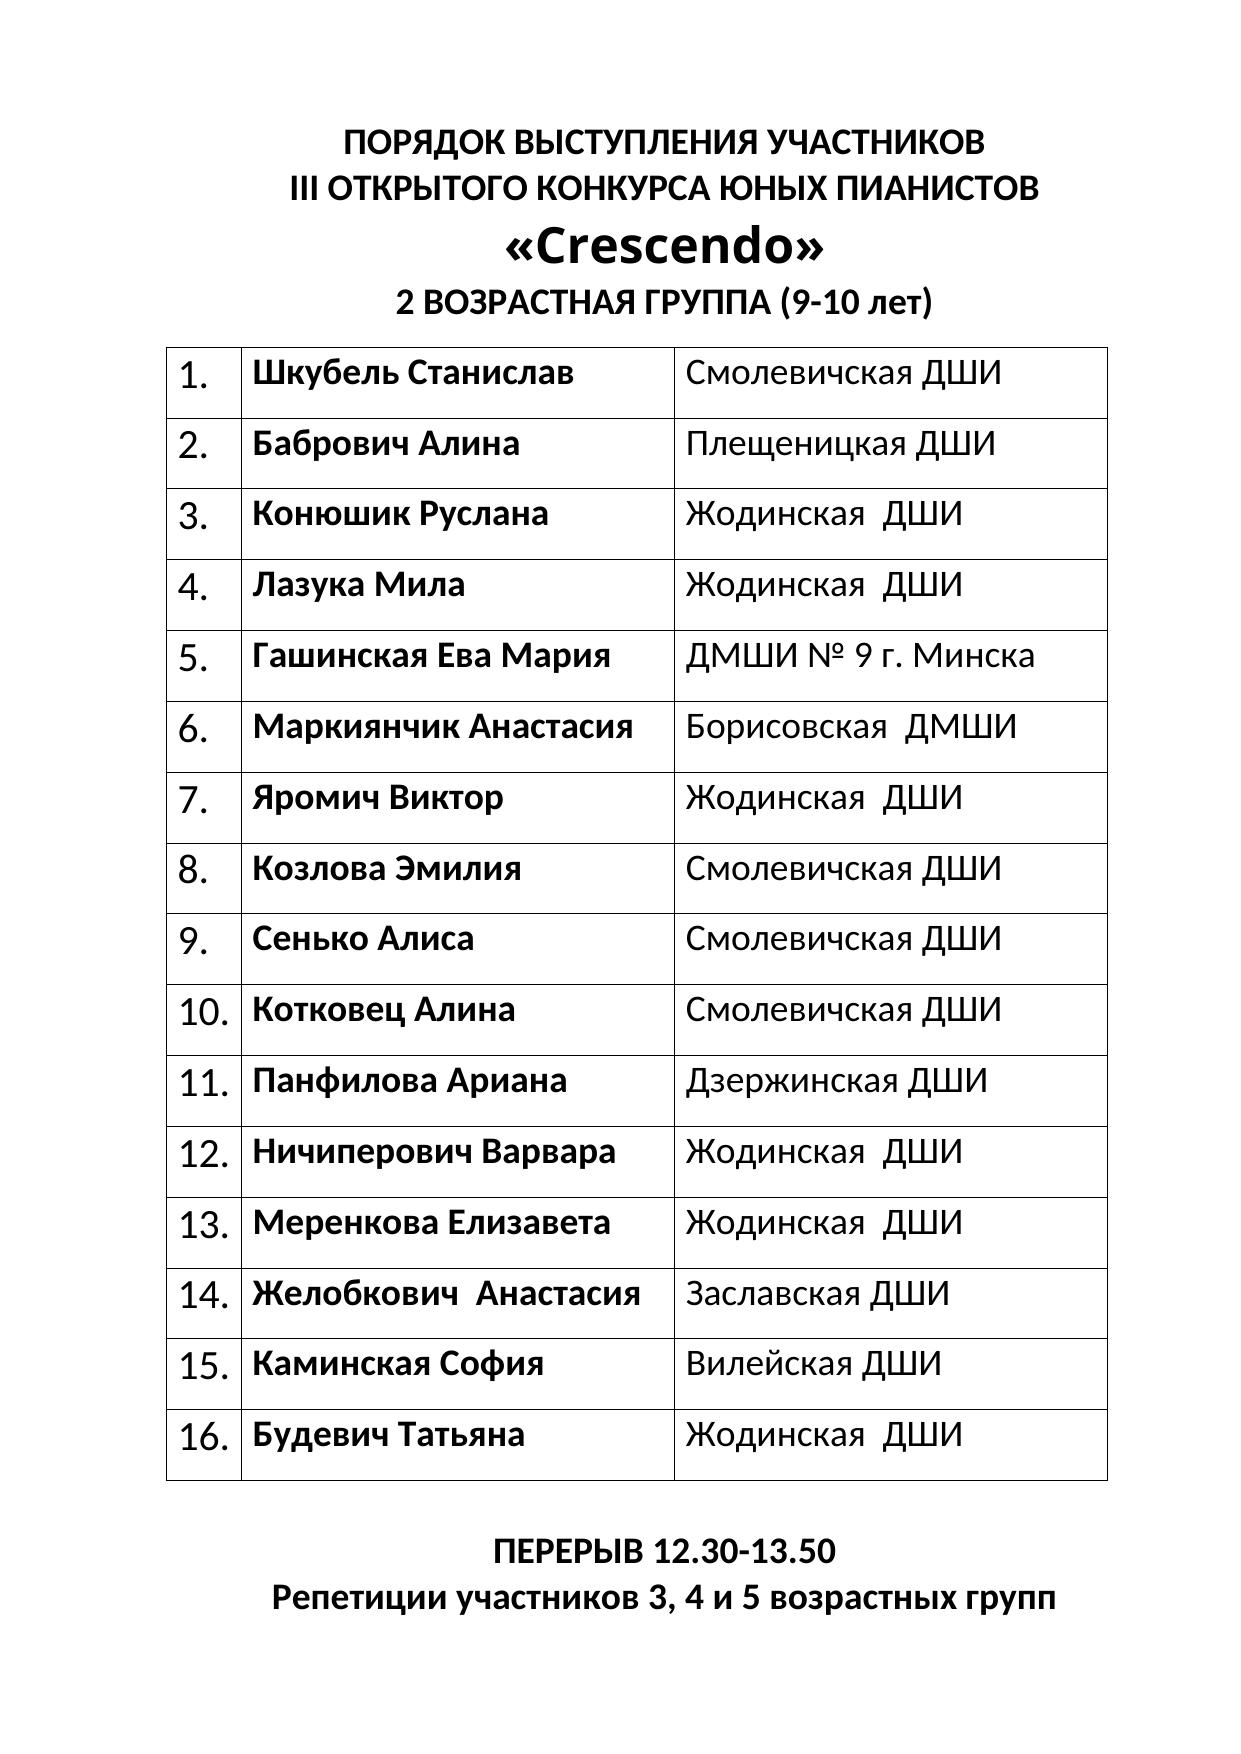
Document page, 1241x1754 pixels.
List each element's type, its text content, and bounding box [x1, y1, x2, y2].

table_cell Бабрович Алина [242, 419, 674, 488]
table_cell Лазука Мила [242, 560, 674, 630]
table_cell Яромич Виктор [242, 773, 674, 842]
table_cell 5. [167, 631, 241, 701]
text ПОРЯДОК ВЫСТУПЛЕНИЯ УЧАСТНИКОВ [177, 118, 1152, 164]
table_cell 12. [167, 1127, 241, 1197]
table_cell Ничиперович Варвара [242, 1127, 674, 1197]
table_cell Жодинская ДШИ [675, 489, 1107, 559]
table_cell Плещеницкая ДШИ [675, 419, 1107, 488]
table_cell Жодинская ДШИ [675, 773, 1107, 842]
table_cell 15. [167, 1339, 241, 1409]
table_cell Конюшик Руслана [242, 489, 674, 559]
table_cell Смолевичская ДШИ [675, 844, 1107, 913]
table_cell Сенько Алиса [242, 914, 674, 984]
table_cell Панфилова Ариана [242, 1056, 674, 1126]
table_cell 3. [167, 489, 241, 559]
text «Crescendo» [177, 210, 1152, 278]
table_cell Борисовская ДМШИ [675, 702, 1107, 772]
table_cell Жодинская ДШИ [675, 1127, 1107, 1197]
table_cell 7. [167, 773, 241, 842]
table_cell 16. [167, 1410, 241, 1480]
table_header Шкубель Станислав [242, 348, 674, 417]
table_cell Заславская ДШИ [675, 1269, 1107, 1338]
table_cell Желобкович Анастасия [242, 1269, 674, 1338]
table_cell 2. [167, 419, 241, 488]
table_cell 4. [167, 560, 241, 630]
table_cell Будевич Татьяна [242, 1410, 674, 1480]
table_cell Смолевичская ДШИ [675, 985, 1107, 1055]
table_cell Маркиянчик Анастасия [242, 702, 674, 772]
table_cell 13. [167, 1198, 241, 1267]
table_cell 11. [167, 1056, 241, 1126]
table_cell Жодинская ДШИ [675, 560, 1107, 630]
table_cell 6. [167, 702, 241, 772]
table_cell 9. [167, 914, 241, 984]
table_cell ДМШИ № 9 г. Минска [675, 631, 1107, 701]
text Репетиции участников 3, 4 и 5 возрастных групп [177, 1573, 1152, 1618]
table_cell Смолевичская ДШИ [675, 914, 1107, 984]
table_header Смолевичская ДШИ [675, 348, 1107, 417]
text 2 ВОЗРАСТНАЯ ГРУППА (9-10 лет) [177, 278, 1152, 324]
table_cell Каминская София [242, 1339, 674, 1409]
table_cell 8. [167, 844, 241, 913]
table_cell Дзержинская ДШИ [675, 1056, 1107, 1126]
text III ОТКРЫТОГО КОНКУРСА ЮНЫХ ПИАНИСТОВ [177, 164, 1152, 210]
table_cell Козлова Эмилия [242, 844, 674, 913]
table_cell Котковец Алина [242, 985, 674, 1055]
table_cell Гашинская Ева Мария [242, 631, 674, 701]
table_cell 14. [167, 1269, 241, 1338]
table_header 1. [167, 348, 241, 417]
table_cell Вилейская ДШИ [675, 1339, 1107, 1409]
text ПЕРЕРЫВ 12.30-13.50 [177, 1527, 1152, 1573]
table_cell 10. [167, 985, 241, 1055]
table_cell Меренкова Елизавета [242, 1198, 674, 1267]
table_cell Жодинская ДШИ [675, 1410, 1107, 1480]
table_cell Жодинская ДШИ [675, 1198, 1107, 1267]
